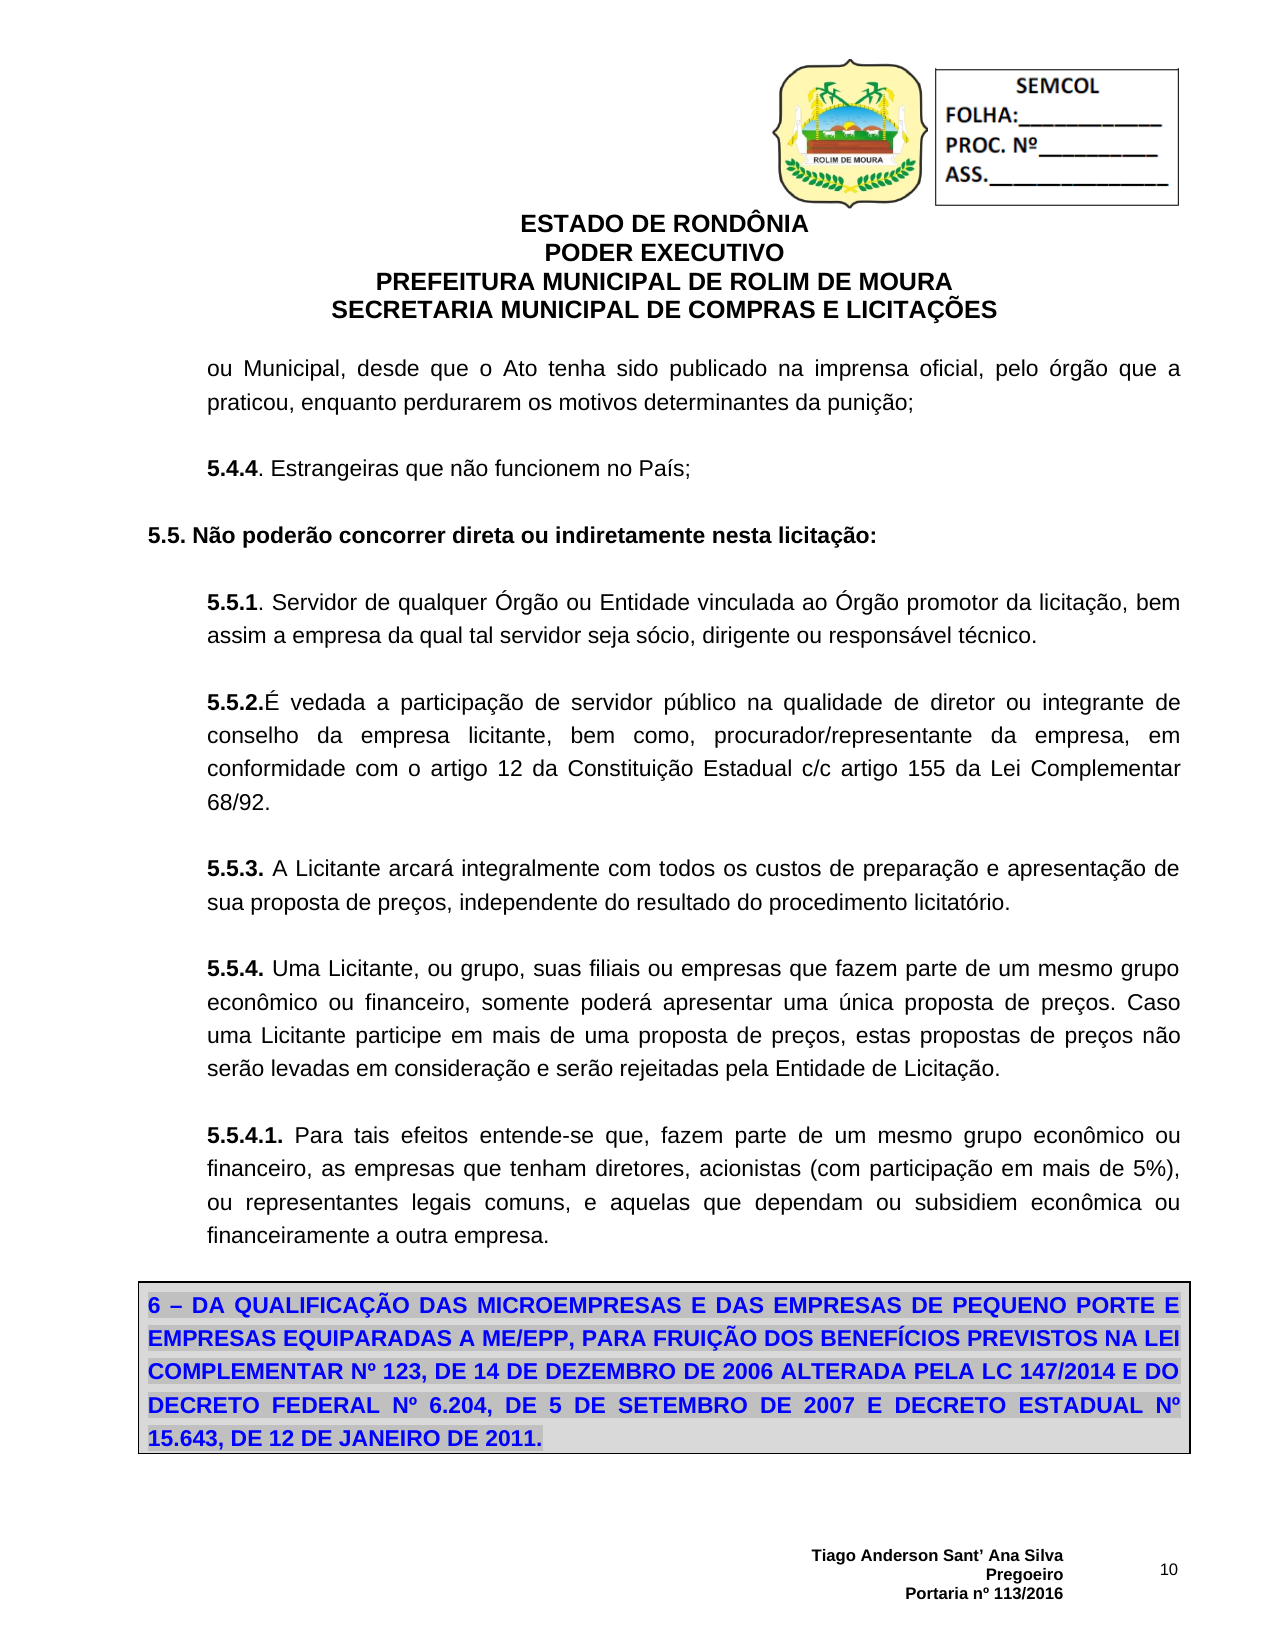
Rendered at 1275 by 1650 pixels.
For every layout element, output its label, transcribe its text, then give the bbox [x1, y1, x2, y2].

text 5.5.4. Uma Licitante, ou grupo, suas filiais ou empresas que fazem parte de um mesmo grupo econômico ou financeiro, somente poderá apresentar uma única proposta de preços. Caso uma Licitante participe em mais de uma proposta de preços, estas propostas de preços não serão levadas em consideração e serão rejeitadas pela Entidade de Licitação. [207, 948, 1181, 1081]
text 6 – DA QUALIFICAÇÃO DAS MICROEMPRESAS E DAS EMPRESAS DE PEQUENO PORTE E EMPRESAS EQUIPARADAS A ME/EPP, PARA FRUIÇÃO DOS BENEFÍCIOS PREVISTOS NA LEI COMPLEMENTAR Nº 123, DE 14 DE DEZEMBRO DE 2006 ALTERADA PELA LC 147/2014 E DO DECRETO FEDERAL Nº 6.204, DE 5 DE SETEMBRO DE 2007 E DECRETO ESTADUAL Nº 15.643, DE 12 DE JANEIRO DE 2011. [139, 1283, 1189, 1453]
text 5.4.4. Estrangeiras que não funcionem no País; [207, 448, 1181, 481]
picture [772, 59, 929, 209]
text 5.5.4.1. Para tais efeitos entende-se que, fazem parte de um mesmo grupo econômico ou financeiro, as empresas que tenham diretores, acionistas (com participação em mais de 5%), ou representantes legais comuns, e aquelas que dependam ou subsidiem econômica ou financeiramente a outra empresa. [207, 1115, 1181, 1248]
text 5.5.1. Servidor de qualquer Órgão ou Entidade vinculada ao Órgão promotor da licitação, bem assim a empresa da qual tal servidor seja sócio, dirigente ou responsável técnico. [207, 581, 1181, 648]
text 5.5.3. A Licitante arcará integralmente com todos os custos de preparação e apresentação de sua proposta de preços, independente do resultado do procedimento licitatório. [207, 848, 1181, 915]
text 5.5.2.É vedada a participação de servidor público na qualidade de diretor ou integrante de conselho da empresa licitante, bem como, procurador/representante da empresa, em conformidade com o artigo 12 da Constituição Estadual c/c artigo 155 da Lei Complementar 68/92. [207, 681, 1181, 815]
text 5.5. Não poderão concorrer direta ou indiretamente nesta licitação: [148, 515, 1181, 548]
